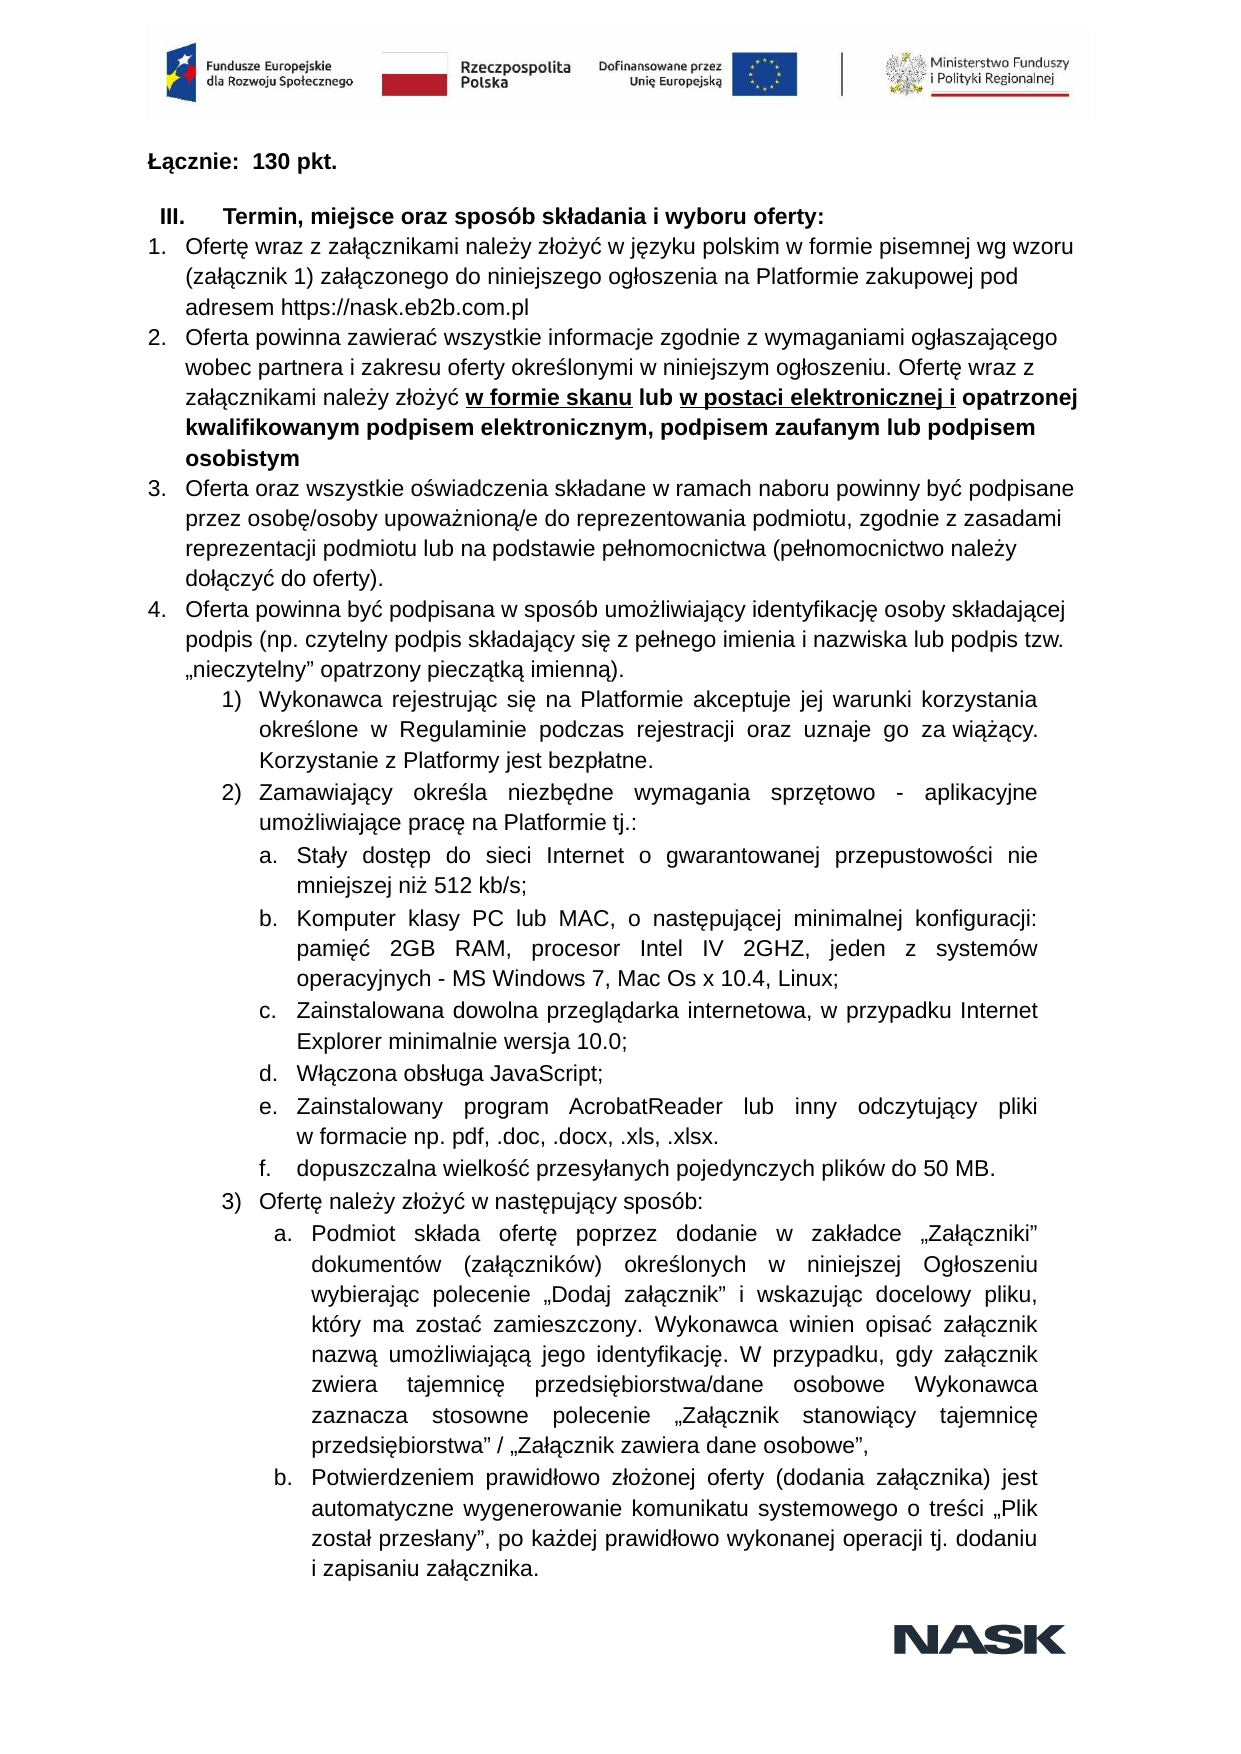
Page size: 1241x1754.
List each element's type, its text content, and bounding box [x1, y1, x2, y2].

list Oferta powinna być podpisana w sposób umożliwiający identyfikację osoby składającej podpis (np. czytelny podpis składający się z pełnego imienia i nazwiska lub podpis tzw. „nieczytelny” opatrzony pieczątką imienną). [148, 596, 1093, 682]
list Oferta powinna zawierać wszystkie informacje zgodnie z wymaganiami ogłaszającego wobec partnera i zakresu oferty określonymi w niniejszym ogłoszeniu. Ofertę wraz z załącznikami należy złożyć w formie skanu lub w postaci elektronicznej i opatrzonej kwalifikowanym podpisem elektronicznym, podpisem zaufanym lub podpisem osobistym [148, 324, 1093, 471]
list Stały dostęp do sieci Internet o gwarantowanej przepustowości nie mniejszej niż 512 kb/s; [259, 842, 1038, 898]
list Ofertę należy złożyć w następujący sposób: [221, 1188, 1038, 1214]
list Zainstalowany program AcrobatReader lub inny odczytujący pliki w formacie np. pdf, .doc, .docx, .xls, .xlsx. [259, 1093, 1038, 1149]
picture [143, 20, 1093, 125]
list Oferta oraz wszystkie oświadczenia składane w ramach naboru powinny być podpisane przez osobę/osoby upoważnioną/e do reprezentowania podmiotu, zgodnie z zasadami reprezentacji podmiotu lub na podstawie pełnomocnictwa (pełnomocnictwo należy dołączyć do oferty). [148, 475, 1093, 592]
list dopuszczalna wielkość przesyłanych pojedynczych plików do 50 MB. [259, 1155, 1038, 1182]
list Podmiot składa ofertę poprzez dodanie w zakładce „Załączniki” dokumentów (załączników) określonych w niniejszej Ogłoszeniu wybierając polecenie „Dodaj załącznik” i wskazując docelowy pliku, który ma zostać zamieszczony. Wykonawca winien opisać załącznik nazwą umożliwiającą jego identyfikację. W przypadku, gdy załącznik zwiera tajemnicę przedsiębiorstwa/dane osobowe Wykonawca zaznacza stosowne polecenie „Załącznik stanowiący tajemnicę przedsiębiorstwa” / „Załącznik zawiera dane osobowe”, [274, 1220, 1038, 1458]
list Komputer klasy PC lub MAC, o następującej minimalnej konfiguracji: pamięć 2GB RAM, procesor Intel IV 2GHZ, jeden z systemów operacyjnych - MS Windows 7, Mac Os x 10.4, Linux; [259, 904, 1038, 991]
picture [866, 1596, 1093, 1681]
list Ofertę wraz z załącznikami należy złożyć w języku polskim w formie pisemnej wg wzoru (załącznik 1) załączonego do niniejszego ogłoszenia na Platformie zakupowej pod adresem https://nask.eb2b.com.pl [148, 233, 1093, 320]
list Zamawiający określa niezbędne wymagania sprzętowo - aplikacyjne umożliwiające pracę na Platformie tj.: [221, 779, 1038, 836]
text Łącznie: 130 pkt. [148, 148, 1093, 174]
list Potwierdzeniem prawidłowo złożonej oferty (dodania załącznika) jest automatyczne wygenerowanie komunikatu systemowego o treści „Plik został przesłany”, po każdej prawidłowo wykonanej operacji tj. dodaniu i zapisaniu załącznika. [274, 1464, 1038, 1581]
list Termin, miejsce oraz sposób składania i wyboru oferty: [185, 203, 1093, 229]
list Wykonawca rejestrując się na Platformie akceptuje jej warunki korzystania określone w Regulaminie podczas rejestracji oraz uznaje go za wiążący. Korzystanie z Platformy jest bezpłatne. [221, 686, 1038, 773]
list Włączona obsługa JavaScript; [259, 1060, 1038, 1086]
list Zainstalowana dowolna przeglądarka internetowa, w przypadku Internet Explorer minimalnie wersja 10.0; [259, 997, 1038, 1054]
